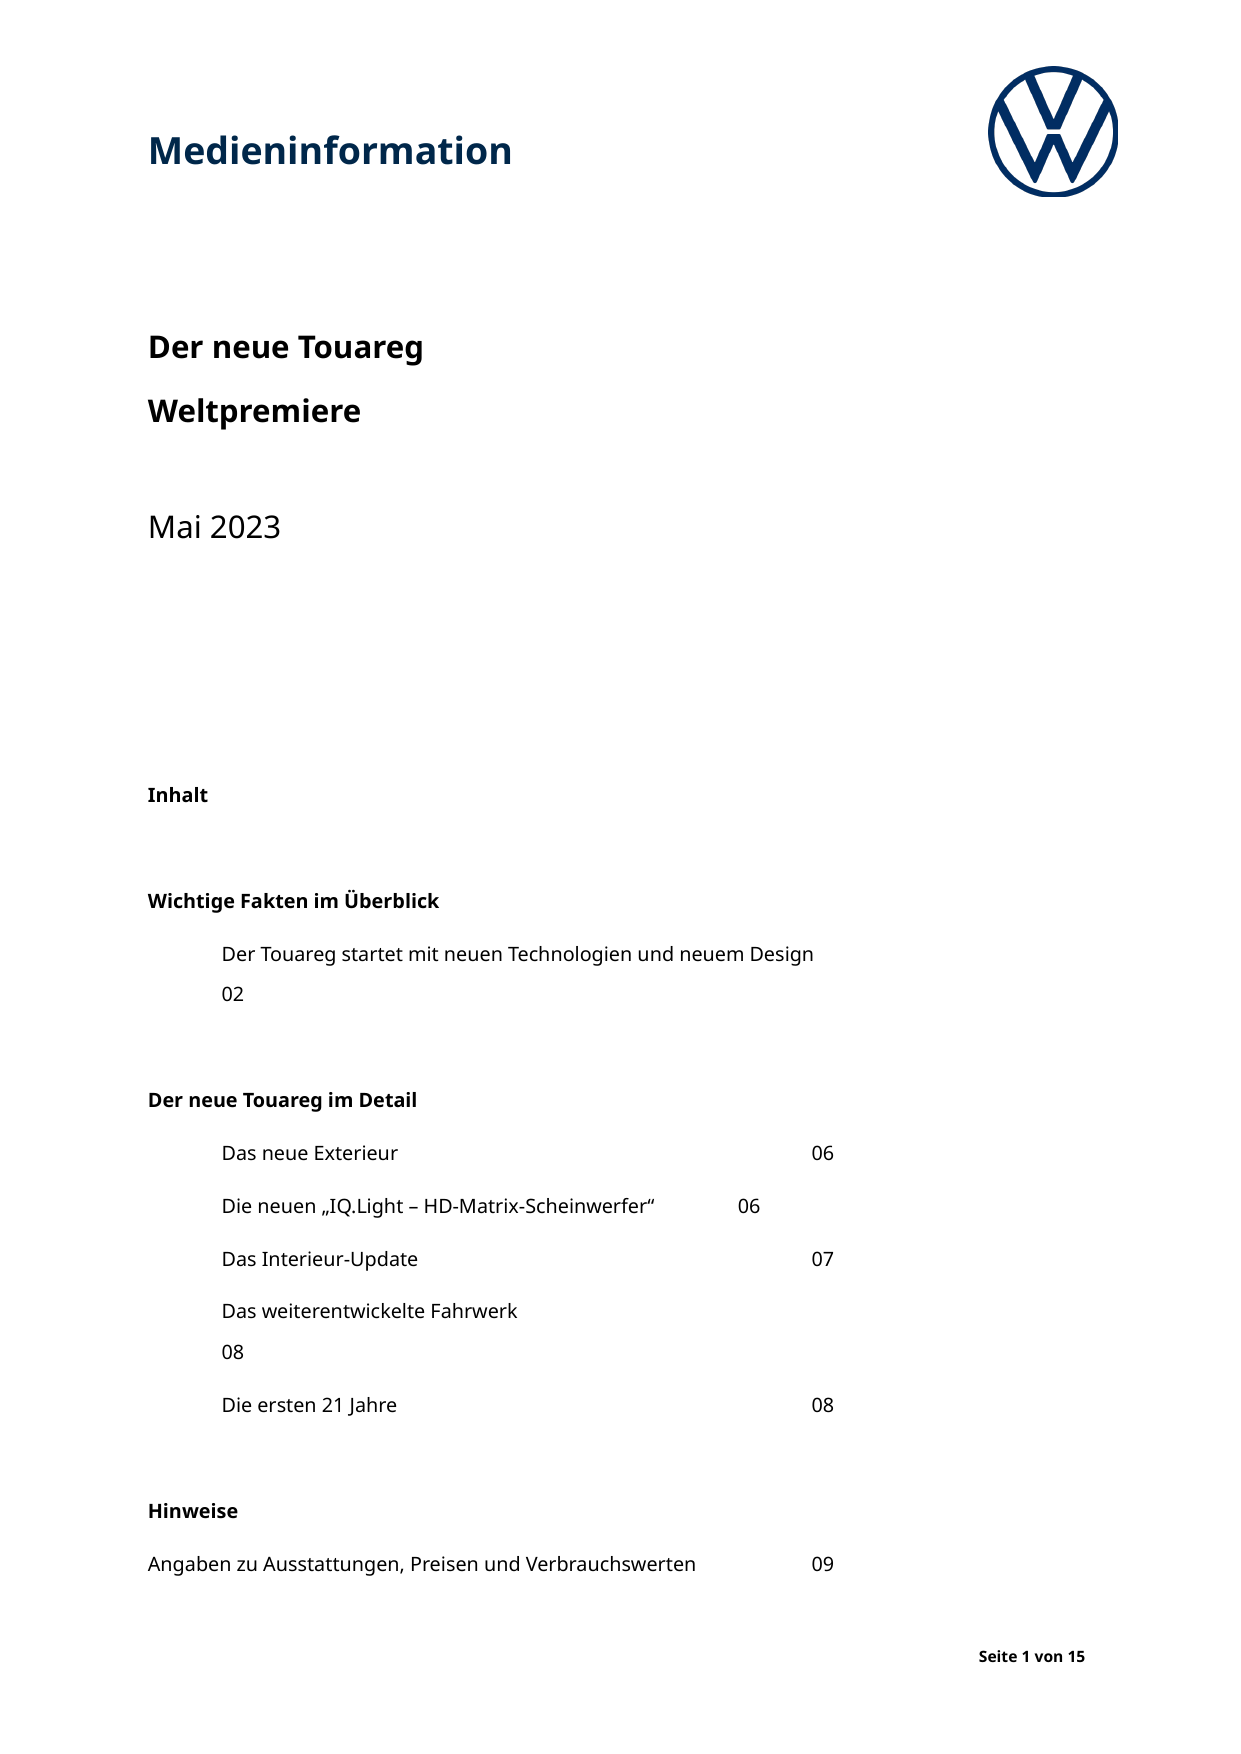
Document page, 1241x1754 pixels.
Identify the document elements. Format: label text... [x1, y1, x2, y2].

text Der neue Touareg [148, 325, 886, 367]
text Weltpremiere [148, 389, 886, 431]
text Der neue Touareg im Detail [148, 1086, 886, 1113]
text Das neue Exterieur 06 [148, 1139, 886, 1166]
text Hinweise [148, 1497, 886, 1524]
text Die neuen „IQ.Light – HD-Matrix-Scheinwerfer“ 06 [148, 1192, 886, 1219]
text Wichtige Fakten im Überblick [148, 887, 886, 914]
text Mai 2023 [148, 506, 886, 548]
text Inhalt [148, 781, 886, 808]
text Das weiterentwickelte Fahrwerk 08 [148, 1298, 886, 1365]
text Angaben zu Ausstattungen, Preisen und Verbrauchswerten 09 [148, 1550, 886, 1577]
text Die ersten 21 Jahre 08 [148, 1391, 886, 1418]
text Der Touareg startet mit neuen Technologien und neuem Design 02 [148, 940, 886, 1007]
text Das Interieur-Update 07 [148, 1245, 886, 1272]
